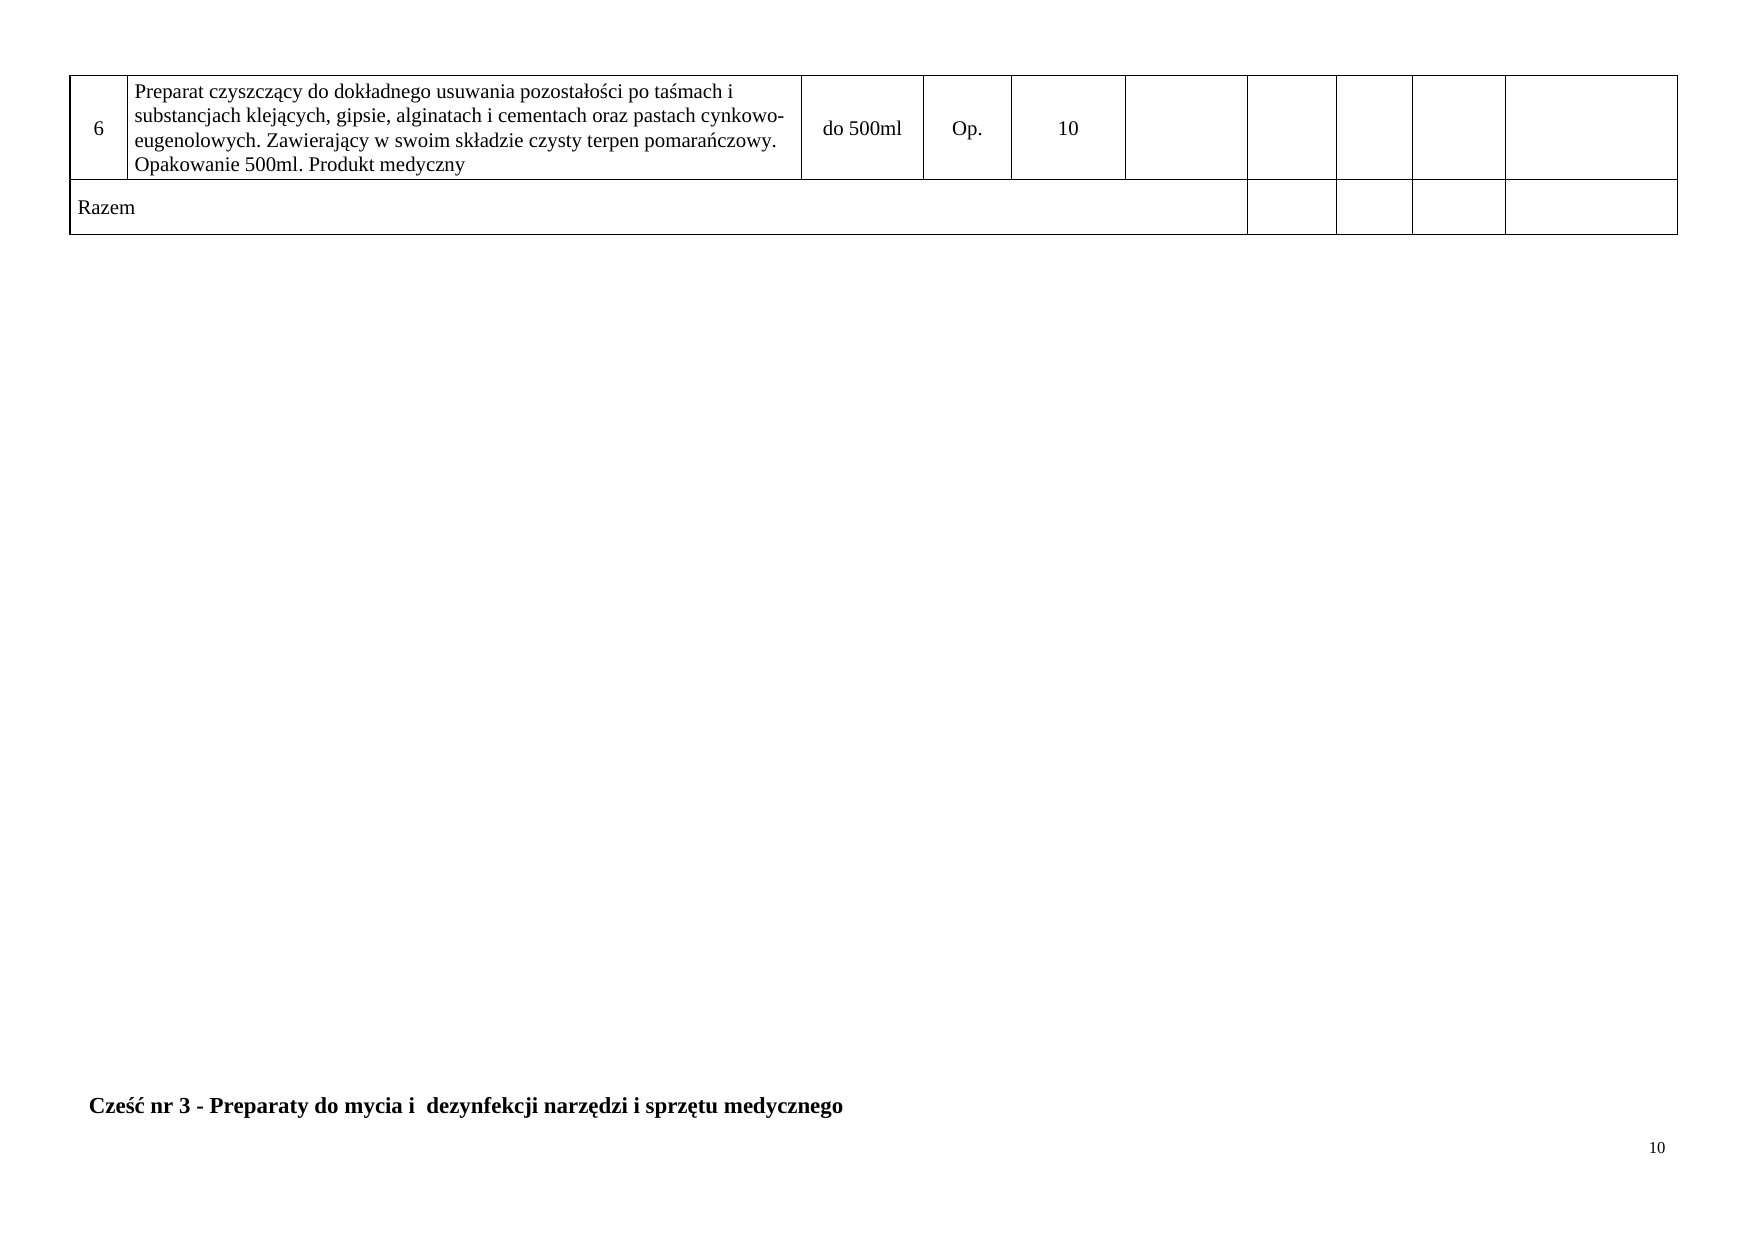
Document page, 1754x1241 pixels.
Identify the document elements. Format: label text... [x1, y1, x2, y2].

table_cell Razem [71, 180, 1247, 234]
table_cell 6 [71, 76, 127, 179]
table_cell [1506, 180, 1677, 234]
table_cell 10 [1012, 76, 1125, 179]
table_cell [1506, 76, 1677, 179]
table_cell do 500ml [802, 76, 923, 179]
table_cell Preparat czyszczący do dokładnego usuwania pozostałości po taśmach i substancjach klejących, gipsie, alginatach i cementach oraz pastach cynkowo-eugenolowych. Zawierający w swoim składzie czysty terpen pomarańczowy. Opakowanie 500ml. Produkt medyczny [128, 76, 801, 179]
table_cell [1413, 180, 1505, 234]
text Cześć nr 3 - Preparaty do mycia i dezynfekcji narzędzi i sprzętu medycznego [89, 1092, 1665, 1118]
table_cell [1126, 76, 1247, 179]
table_cell [1413, 76, 1505, 179]
table_cell Op. [924, 76, 1011, 179]
table_cell [1248, 76, 1336, 179]
table_cell [1248, 180, 1336, 234]
table_cell [1337, 180, 1412, 234]
table_cell [1337, 76, 1412, 179]
